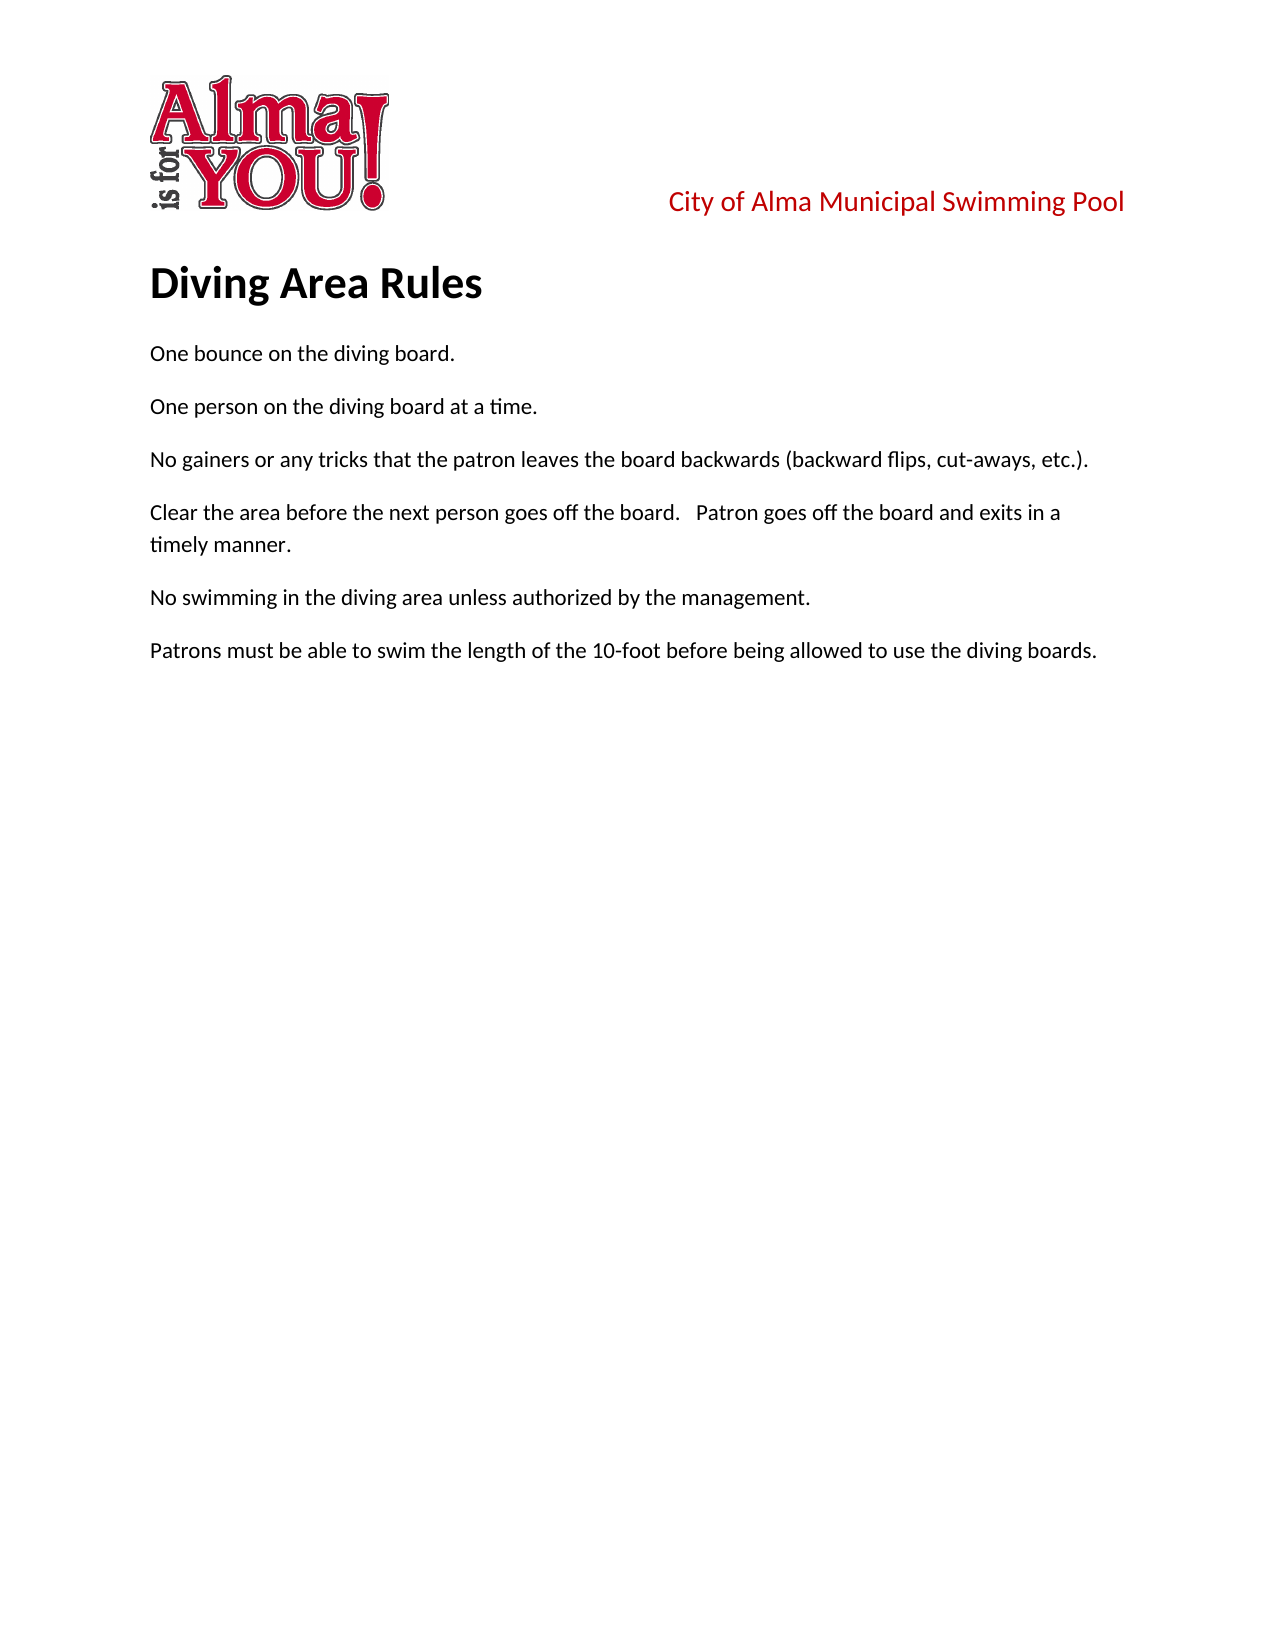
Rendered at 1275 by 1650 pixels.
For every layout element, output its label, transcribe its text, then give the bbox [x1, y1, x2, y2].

text No swimming in the diving area unless authorized by the management. [150, 583, 1125, 611]
text Clear the area before the next person goes off the board. Patron goes off the board and exits in a timely manner. [150, 498, 1125, 558]
text No gainers or any tricks that the patron leaves the board backwards (backward flips, cut-aways, etc.). [150, 445, 1125, 473]
text Patrons must be able to swim the length of the 10-foot before being allowed to use the diving boards. [150, 636, 1125, 664]
text One person on the diving board at a time. [150, 392, 1125, 420]
text Diving Area Rules [150, 254, 1125, 310]
text One bounce on the diving board. [150, 339, 1125, 367]
